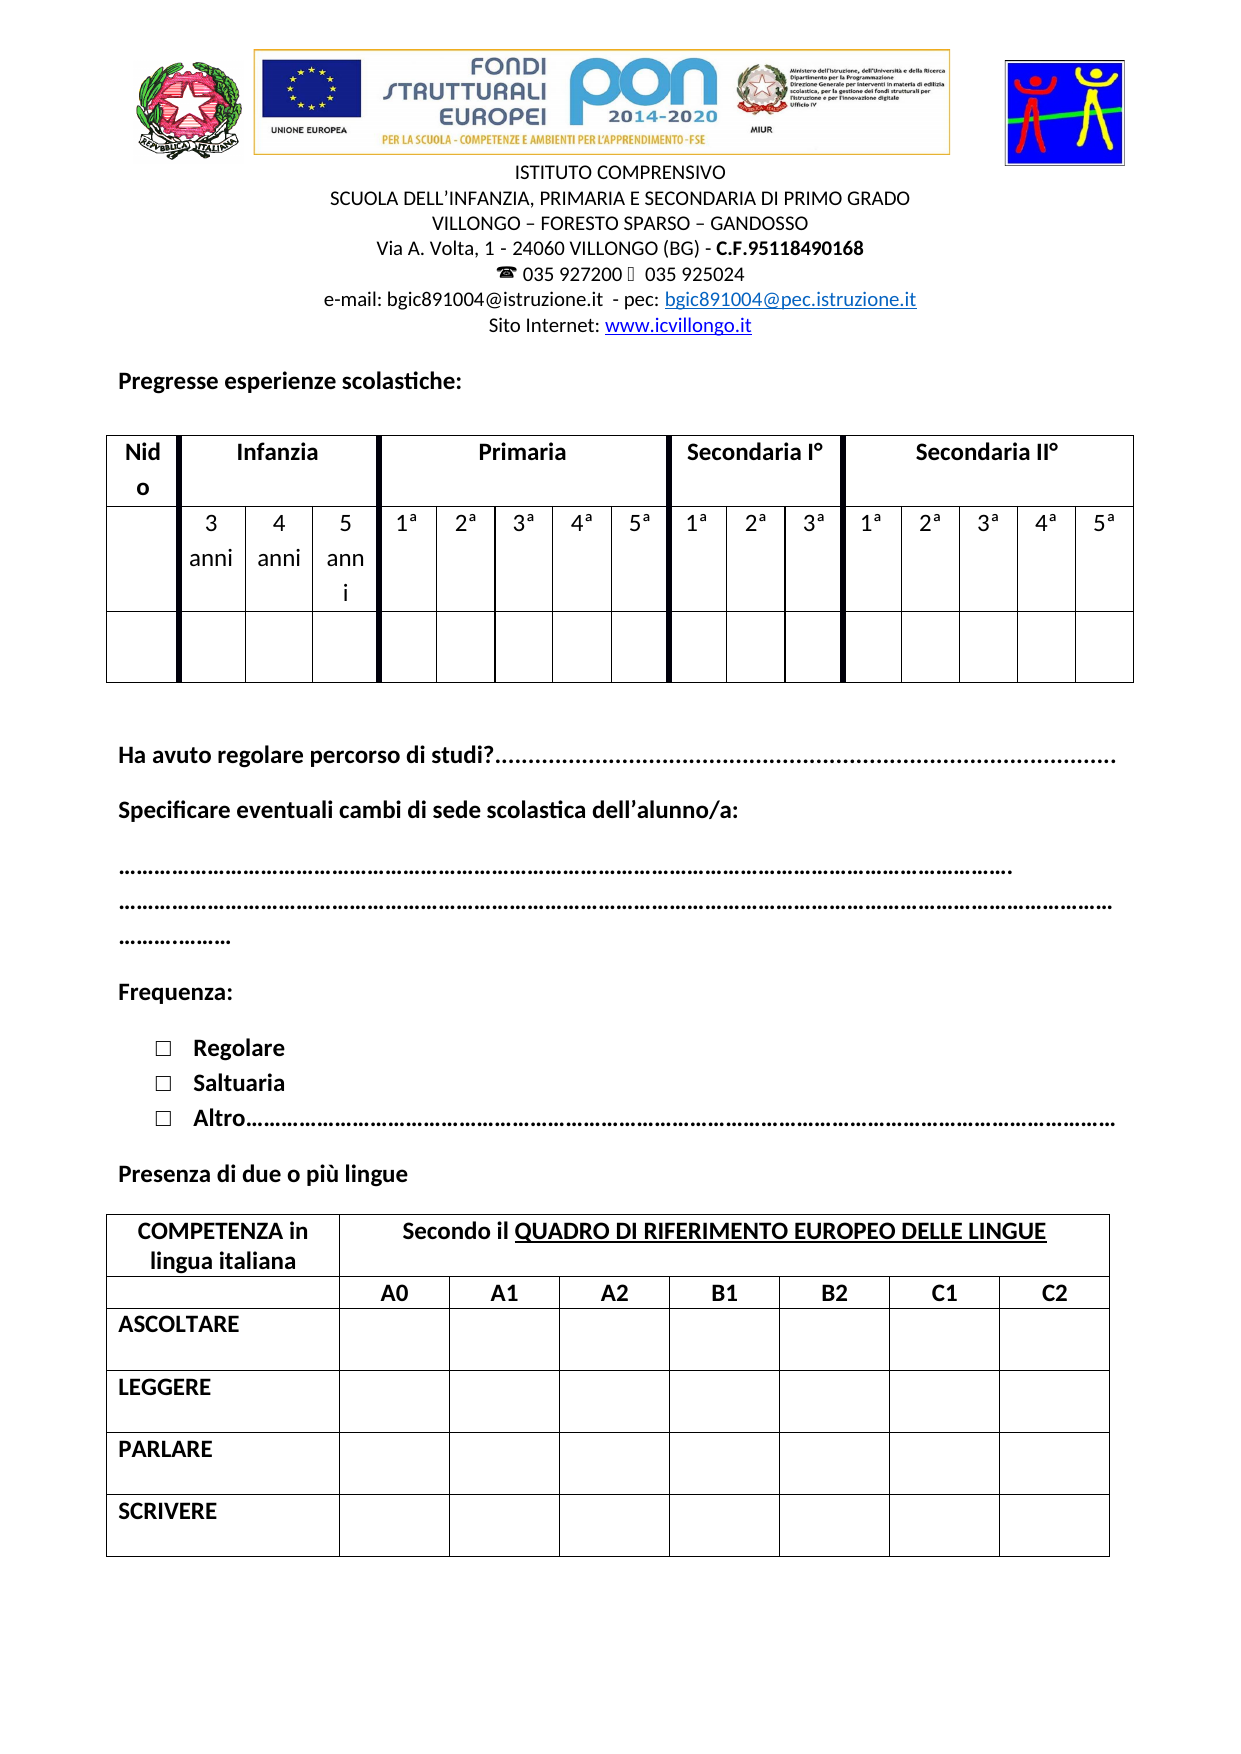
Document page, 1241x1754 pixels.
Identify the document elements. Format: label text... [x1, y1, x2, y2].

table_cell [890, 1371, 999, 1432]
table_cell [902, 612, 959, 682]
table_cell SCRIVERE [107, 1495, 339, 1556]
table_cell A0 [340, 1277, 449, 1307]
table_header Primaria [382, 436, 666, 506]
table_cell [560, 1495, 669, 1556]
text Frequenza: [118, 976, 1122, 1007]
list Saltuaria [156, 1067, 1122, 1098]
table_cell 4 anni [246, 507, 312, 611]
table_cell [107, 507, 176, 611]
table_cell [1076, 612, 1133, 682]
table_cell [560, 1433, 669, 1494]
list Altro………………………………………………………………………………………………………………………………… [156, 1102, 1122, 1133]
table_cell [450, 1309, 559, 1369]
table_cell 5ª [1076, 507, 1133, 611]
table_cell [437, 612, 494, 682]
table_cell [672, 612, 726, 682]
table_cell [340, 1495, 449, 1556]
text Ha avuto regolare percorso di studi?............................................................................................. [118, 739, 1122, 769]
table_header Secondaria I° [672, 436, 840, 506]
table_cell [107, 1277, 339, 1307]
table_cell 1ª [382, 507, 436, 611]
table_cell B1 [670, 1277, 779, 1307]
table_cell A2 [560, 1277, 669, 1307]
table_cell [1000, 1433, 1109, 1494]
table_header Secondaria II° [846, 436, 1133, 506]
table_cell B2 [780, 1277, 889, 1307]
table_cell 2ª [437, 507, 494, 611]
table_cell [1000, 1495, 1109, 1556]
table_cell [727, 612, 784, 682]
table_cell 3ª [960, 507, 1017, 611]
picture [253, 49, 951, 155]
table_cell [553, 612, 611, 682]
text Pregresse esperienze scolastiche: [118, 365, 1122, 396]
table_cell 3 anni [182, 507, 245, 611]
table_cell [960, 612, 1017, 682]
table_header COMPETENZA in lingua italiana [107, 1215, 339, 1276]
table_header Nido [107, 436, 176, 506]
table_cell [670, 1433, 779, 1494]
table_header Secondo il QUADRO DI RIFERIMENTO EUROPEO DELLE LINGUE [340, 1215, 1109, 1276]
table_cell [890, 1495, 999, 1556]
text Presenza di due o più lingue [118, 1158, 1122, 1188]
table_cell [670, 1371, 779, 1432]
table_cell LEGGERE [107, 1371, 339, 1432]
table_header Infanzia [182, 436, 376, 506]
list Regolare [156, 1032, 1122, 1063]
table_cell A1 [450, 1277, 559, 1307]
table_cell [450, 1371, 559, 1432]
table_cell [313, 612, 376, 682]
table_cell [780, 1371, 889, 1432]
table_cell 5ª [612, 507, 666, 611]
table_cell 1ª [672, 507, 726, 611]
table_cell 2ª [902, 507, 959, 611]
table_cell [382, 612, 436, 682]
table_cell PARLARE [107, 1433, 339, 1494]
table_cell [670, 1309, 779, 1369]
text Specificare eventuali cambi di sede scolastica dell’alunno/a: [118, 795, 1122, 825]
table_cell [450, 1433, 559, 1494]
table_cell [1000, 1309, 1109, 1369]
table_cell [560, 1309, 669, 1369]
table_cell [340, 1433, 449, 1494]
table_cell 1ª [846, 507, 901, 611]
table_cell [450, 1495, 559, 1556]
table_cell [560, 1371, 669, 1432]
table_cell [670, 1495, 779, 1556]
table_cell 4ª [1018, 507, 1075, 611]
table_cell [1018, 612, 1075, 682]
table_cell [786, 612, 840, 682]
table_cell 2ª [727, 507, 784, 611]
table_cell [246, 612, 312, 682]
table_cell C1 [890, 1277, 999, 1307]
table_cell [780, 1309, 889, 1369]
table_cell [107, 612, 176, 682]
table_cell [1000, 1371, 1109, 1432]
picture [1004, 60, 1125, 166]
text …………………………………………………………………………………………………………………………………….…………………………………………………………………………………………………………………………………………………………….……… [118, 851, 1122, 951]
table_cell [890, 1433, 999, 1494]
table_cell [612, 612, 666, 682]
picture [132, 60, 244, 164]
table_cell 3ª [786, 507, 840, 611]
table_cell 5 anni [313, 507, 376, 611]
table_cell [496, 612, 552, 682]
table_cell 3ª [496, 507, 552, 611]
table_cell [340, 1371, 449, 1432]
table_cell 4ª [553, 507, 611, 611]
table_cell [182, 612, 245, 682]
table_cell [780, 1495, 889, 1556]
table_cell ASCOLTARE [107, 1309, 339, 1369]
table_cell C2 [1000, 1277, 1109, 1307]
table_cell [340, 1309, 449, 1369]
table_cell [890, 1309, 999, 1369]
table_cell [780, 1433, 889, 1494]
table_cell [846, 612, 901, 682]
